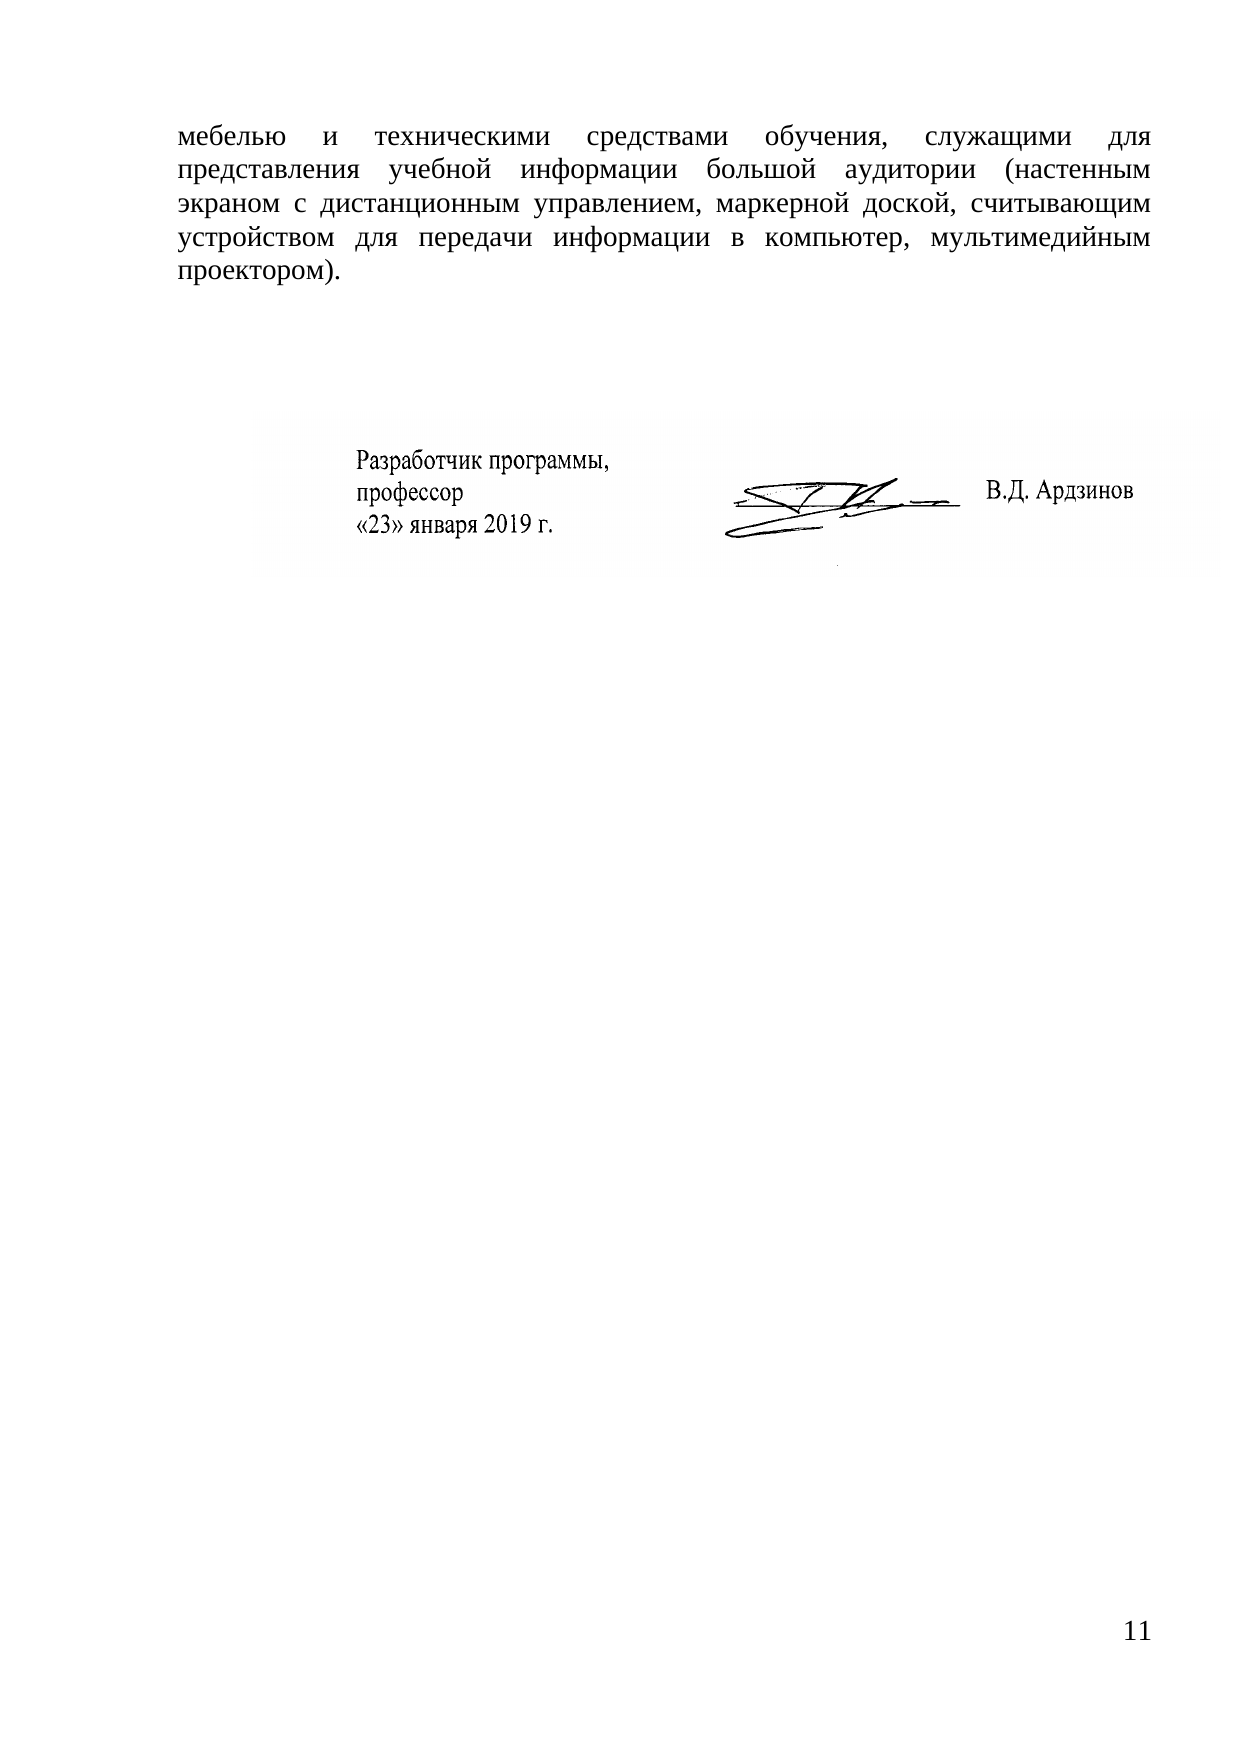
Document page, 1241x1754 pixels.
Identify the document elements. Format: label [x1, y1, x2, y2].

list [177, 118, 1152, 286]
